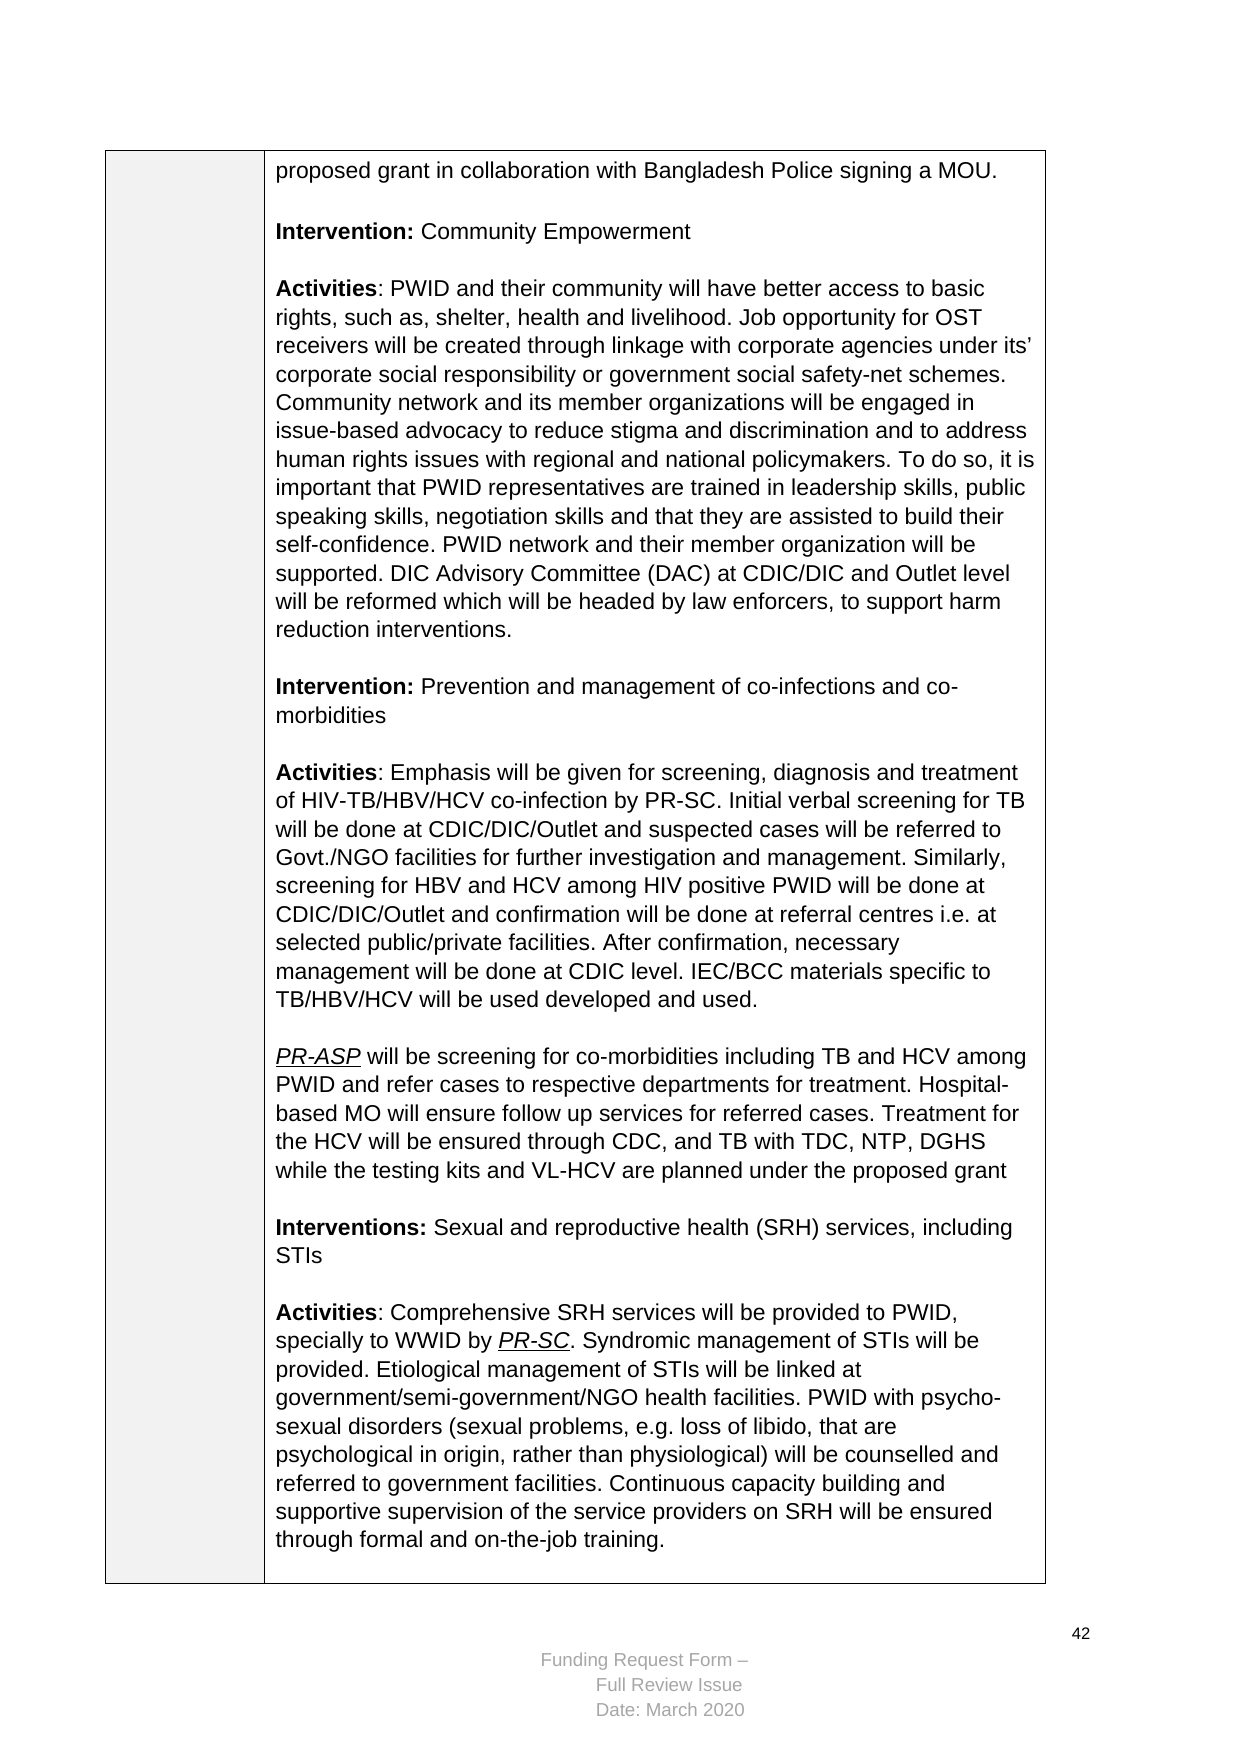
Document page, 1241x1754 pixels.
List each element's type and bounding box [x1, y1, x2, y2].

table_cell [265, 151, 1045, 1583]
table_cell [106, 151, 264, 1583]
